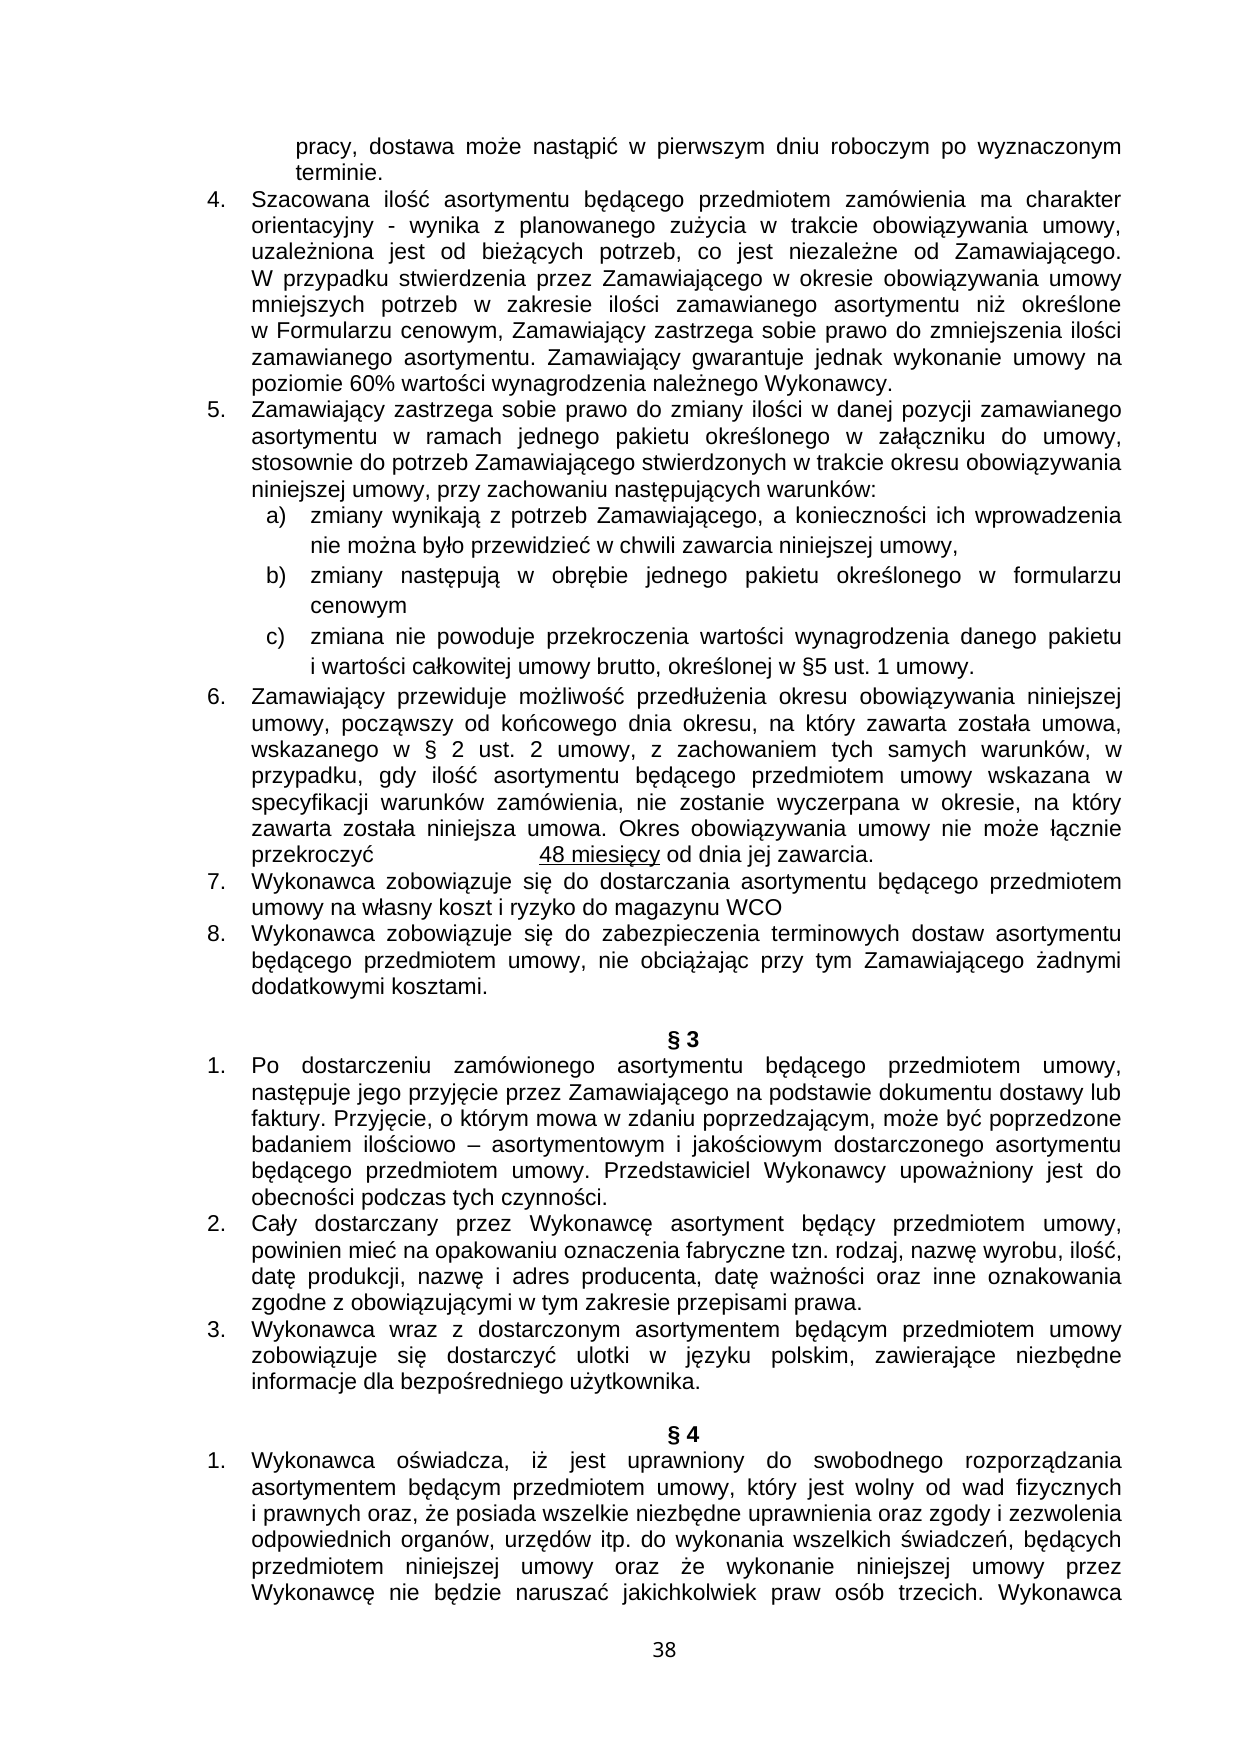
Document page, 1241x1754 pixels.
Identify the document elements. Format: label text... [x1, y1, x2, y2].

list Wykonawca zobowiązuje się do zabezpieczenia terminowych dostaw asortymentu będącego przedmiotem umowy, nie obciążając przy tym Zamawiającego żadnymi dodatkowymi kosztami. [207, 920, 1122, 999]
list Zamawiający przewiduje możliwość przedłużenia okresu obowiązywania niniejszej umowy, począwszy od końcowego dnia okresu, na który zawarta została umowa, wskazanego w § 2 ust. 2 umowy, z zachowaniem tych samych warunków, w przypadku, gdy ilość asortymentu będącego przedmiotem umowy wskazana w specyfikacji warunków zamówienia, nie zostanie wyczerpana w okresie, na który zawarta została niniejsza umowa. Okres obowiązywania umowy nie może łącznie przekroczyć 48 miesięcy od dnia jej zawarcia. [207, 683, 1122, 868]
list Po dostarczeniu zamówionego asortymentu będącego przedmiotem umowy, następuje jego przyjęcie przez Zamawiającego na podstawie dokumentu dostawy lub faktury. Przyjęcie, o którym mowa w zdaniu poprzedzającym, może być poprzedzone badaniem ilościowo – asortymentowym i jakościowym dostarczonego asortymentu będącego przedmiotem umowy. Przedstawiciel Wykonawcy upoważniony jest do obecności podczas tych czynności. [207, 1052, 1122, 1210]
list zmiany wynikają z potrzeb Zamawiającego, a konieczności ich wprowadzenia nie można było przewidzieć w chwili zawarcia niniejszej umowy, [266, 502, 1122, 558]
list zmiany następują w obrębie jednego pakietu określonego w formularzu cenowym [266, 562, 1122, 619]
list Wykonawca zobowiązuje się do dostarczania asortymentu będącego przedmiotem umowy na własny koszt i ryzyko do magazynu WCO [207, 868, 1122, 920]
text § 3 [244, 1026, 1122, 1052]
text § 4 [244, 1421, 1122, 1447]
list Zamawiający zastrzega sobie prawo do zmiany ilości w danej pozycji zamawianego asortymentu w ramach jednego pakietu określonego w załączniku do umowy, stosownie do potrzeb Zamawiającego stwierdzonych w trakcie okresu obowiązywania niniejszej umowy, przy zachowaniu następujących warunków: [207, 396, 1122, 502]
list Cały dostarczany przez Wykonawcę asortyment będący przedmiotem umowy, powinien mieć na opakowaniu oznaczenia fabryczne tzn. rodzaj, nazwę wyrobu, ilość, datę produkcji, nazwę i adres producenta, datę ważności oraz inne oznakowania zgodne z obowiązującymi w tym zakresie przepisami prawa. [207, 1210, 1122, 1316]
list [207, 1447, 1122, 1606]
list Szacowana ilość asortymentu będącego przedmiotem zamówienia ma charakter orientacyjny - wynika z planowanego zużycia w trakcie obowiązywania umowy, uzależniona jest od bieżących potrzeb, co jest niezależne od Zamawiającego. W przypadku stwierdzenia przez Zamawiającego w okresie obowiązywania umowy mniejszych potrzeb w zakresie ilości zamawianego asortymentu niż określone w Formularzu cenowym, Zamawiający zastrzega sobie prawo do zmniejszenia ilości zamawianego asortymentu. Zamawiający gwarantuje jednak wykonanie umowy na poziomie 60% wartości wynagrodzenia należnego Wykonawcy. [207, 186, 1122, 396]
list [266, 133, 1122, 186]
list zmiana nie powoduje przekroczenia wartości wynagrodzenia danego pakietu i wartości całkowitej umowy brutto, określonej w §5 ust. 1 umowy. [266, 623, 1122, 679]
list Wykonawca wraz z dostarczonym asortymentem będącym przedmiotem umowy zobowiązuje się dostarczyć ulotki w języku polskim, zawierające niezbędne informacje dla bezpośredniego użytkownika. [207, 1316, 1122, 1395]
